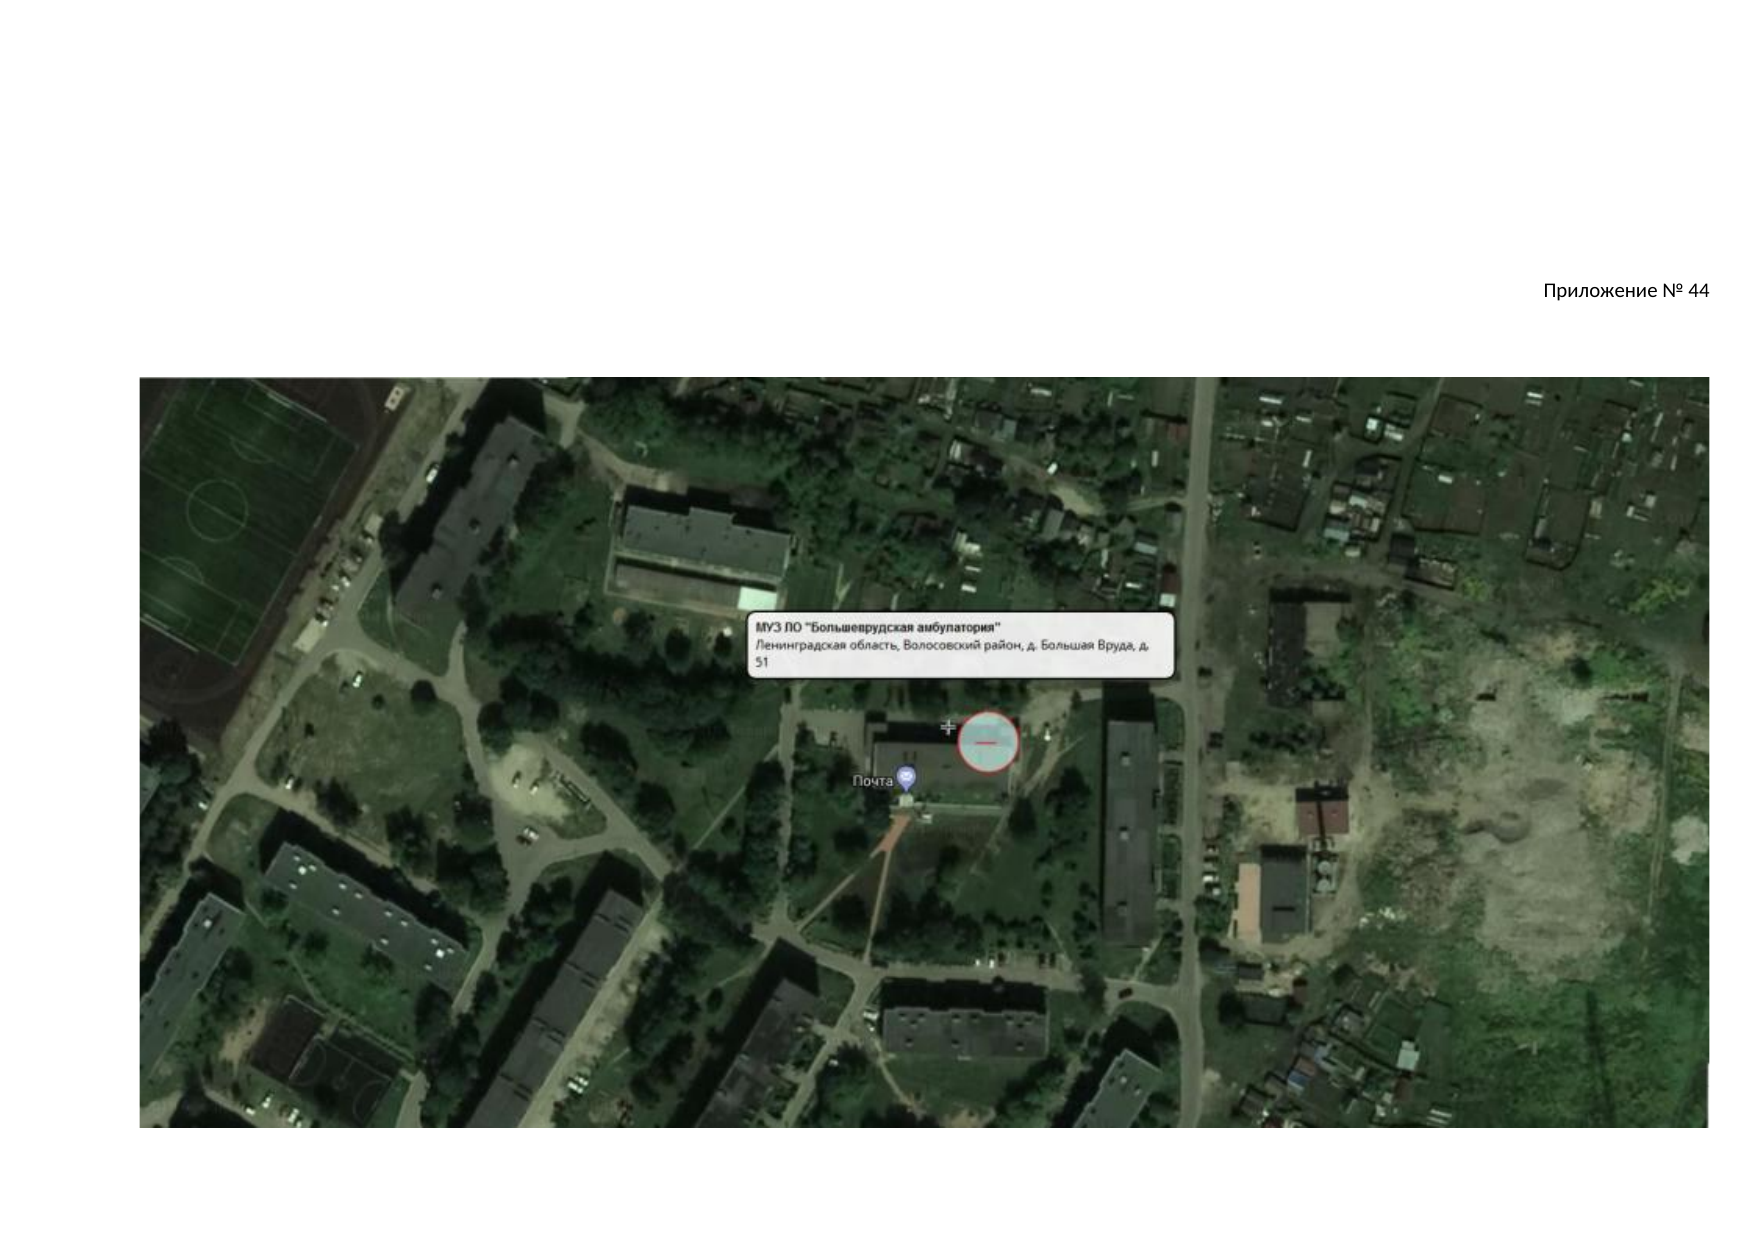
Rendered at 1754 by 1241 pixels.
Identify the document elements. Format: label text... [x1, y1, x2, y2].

picture [139, 377, 1710, 1128]
text Приложение № 44 [118, 277, 1709, 303]
